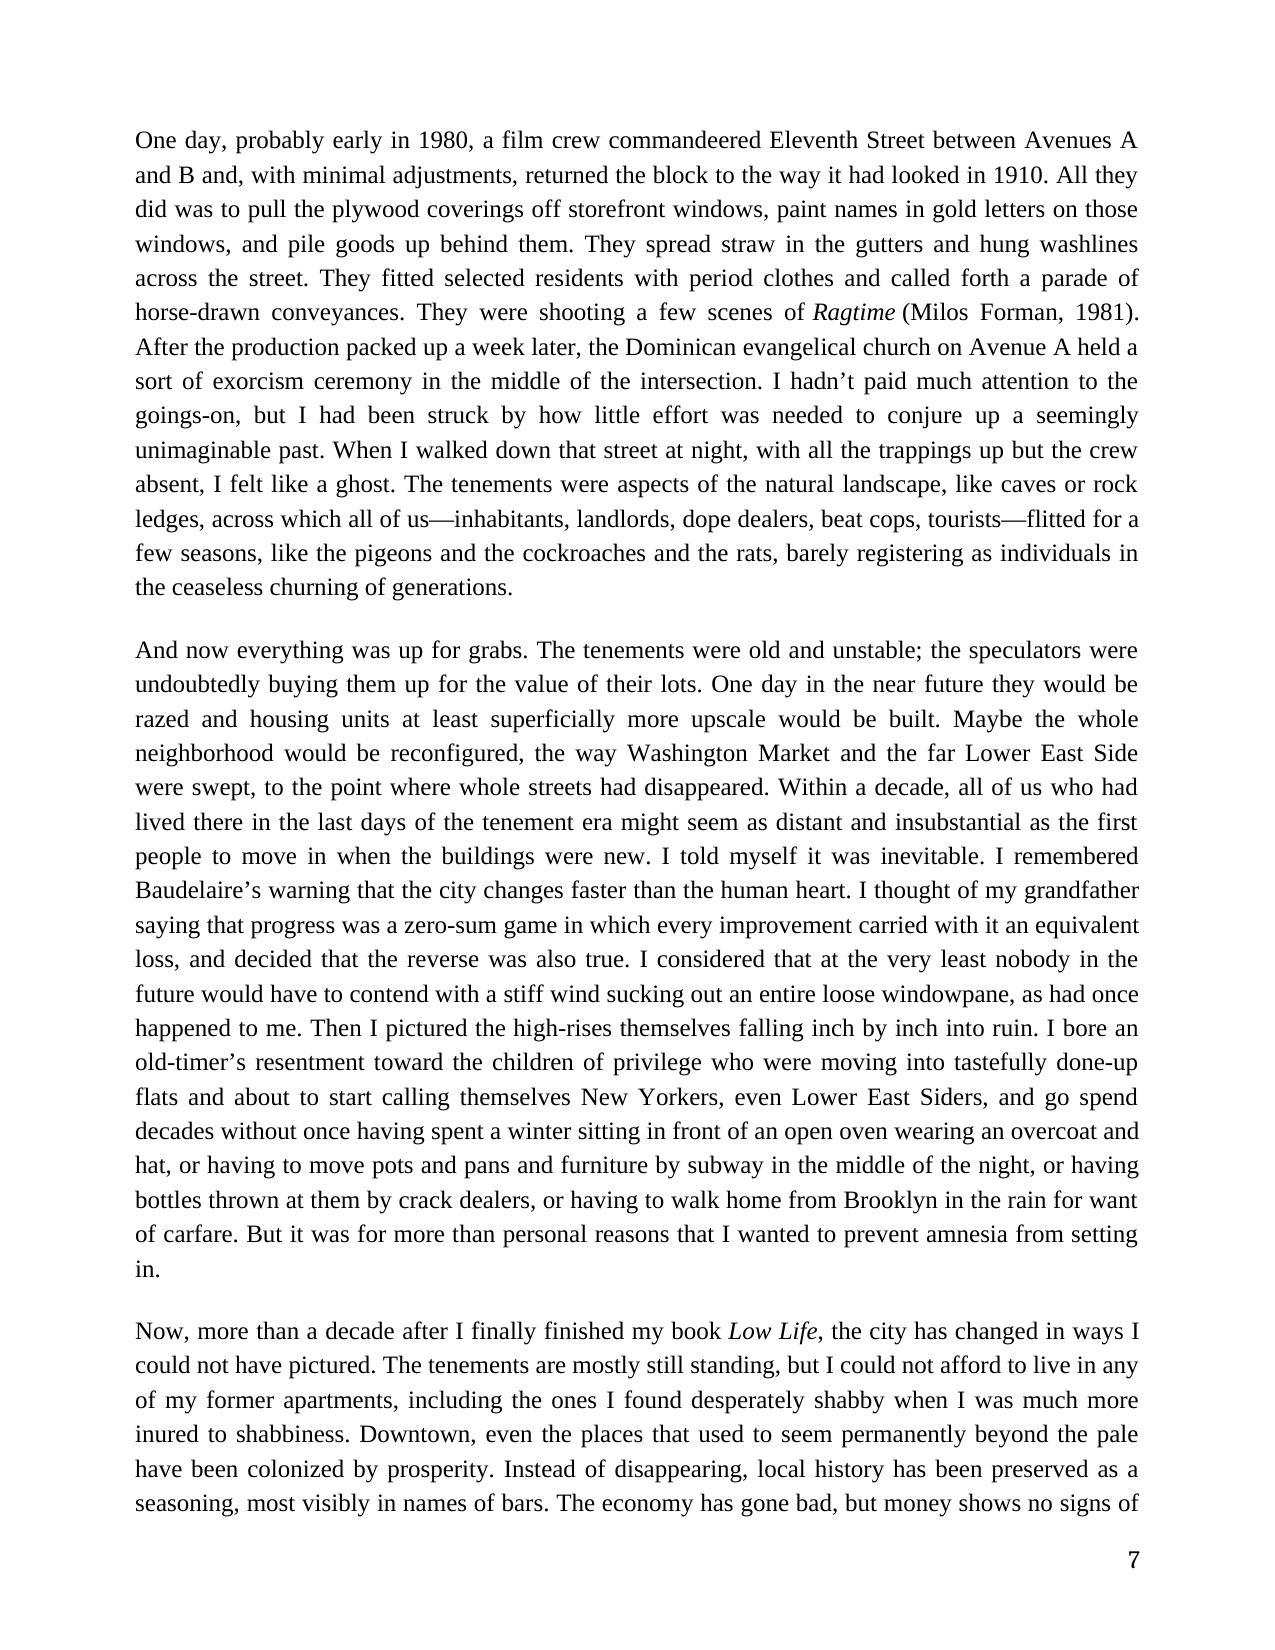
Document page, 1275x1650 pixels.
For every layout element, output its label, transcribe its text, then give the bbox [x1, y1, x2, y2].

text And now everything was up for grabs. The tenements were old and unstable; the speculators were undoubtedly buying them up for the value of their lots. One day in the near future they would be razed and housing units at least superficially more upscale would be built. Maybe the whole neighborhood would be reconfigured, the way Washington Market and the far Lower East Side were swept, to the point where whole streets had disappeared. Within a decade, all of us who had lived there in the last days of the tenement era might seem as distant and insubstantial as the first people to move in when the buildings were new. I told myself it was inevitable. I remembered Baudelaire’s warning that the city changes faster than the human heart. I thought of my grandfather saying that progress was a zero-sum game in which every improvement carried with it an equivalent loss, and decided that the reverse was also true. I considered that at the very least nobody in the future would have to contend with a stiff wind sucking out an entire loose windowpane, as had once happened to me. Then I pictured the high-rises themselves falling inch by inch into ruin. I bore an old-timer’s resentment toward the children of privilege who were moving into tastefully done-up flats and about to start calling themselves New Yorkers, even Lower East Siders, and go spend decades without once having spent a winter sitting in front of an open oven wearing an overcoat and hat, or having to move pots and pans and furniture by subway in the middle of the night, or having bottles thrown at them by crack dealers, or having to walk home from Brooklyn in the rain for want of carfare. But it was for more than personal reasons that I wanted to prevent amnesia from setting in. [135, 629, 1140, 1282]
text One day, probably early in 1980, a film crew commandeered Eleventh Street between Avenues A and B and, with minimal adjustments, returned the block to the way it had looked in 1910. All they did was to pull the plywood coverings off storefront windows, paint names in gold letters on those windows, and pile goods up behind them. They spread straw in the gutters and hung washlines across the street. They fitted selected residents with period clothes and called forth a parade of horse-drawn conveyances. They were shooting a few scenes of Ragtime (Milos Forman, 1981). After the production packed up a week later, the Dominican evangelical church on Avenue A held a sort of exorcism ceremony in the middle of the intersection. I hadn’t paid much attention to the goings-on, but I had been struck by how little effort was needed to conjure up a seemingly unimaginable past. When I walked down that street at night, with all the trappings up but the crew absent, I felt like a ghost. The tenements were aspects of the natural landscape, like caves or rock ledges, across which all of us—inhabitants, landlords, dope dealers, beat cops, tourists—flitted for a few seasons, like the pigeons and the cockroaches and the rats, barely registering as individuals in the ceaseless churning of generations. [135, 120, 1140, 601]
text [135, 1311, 1140, 1517]
